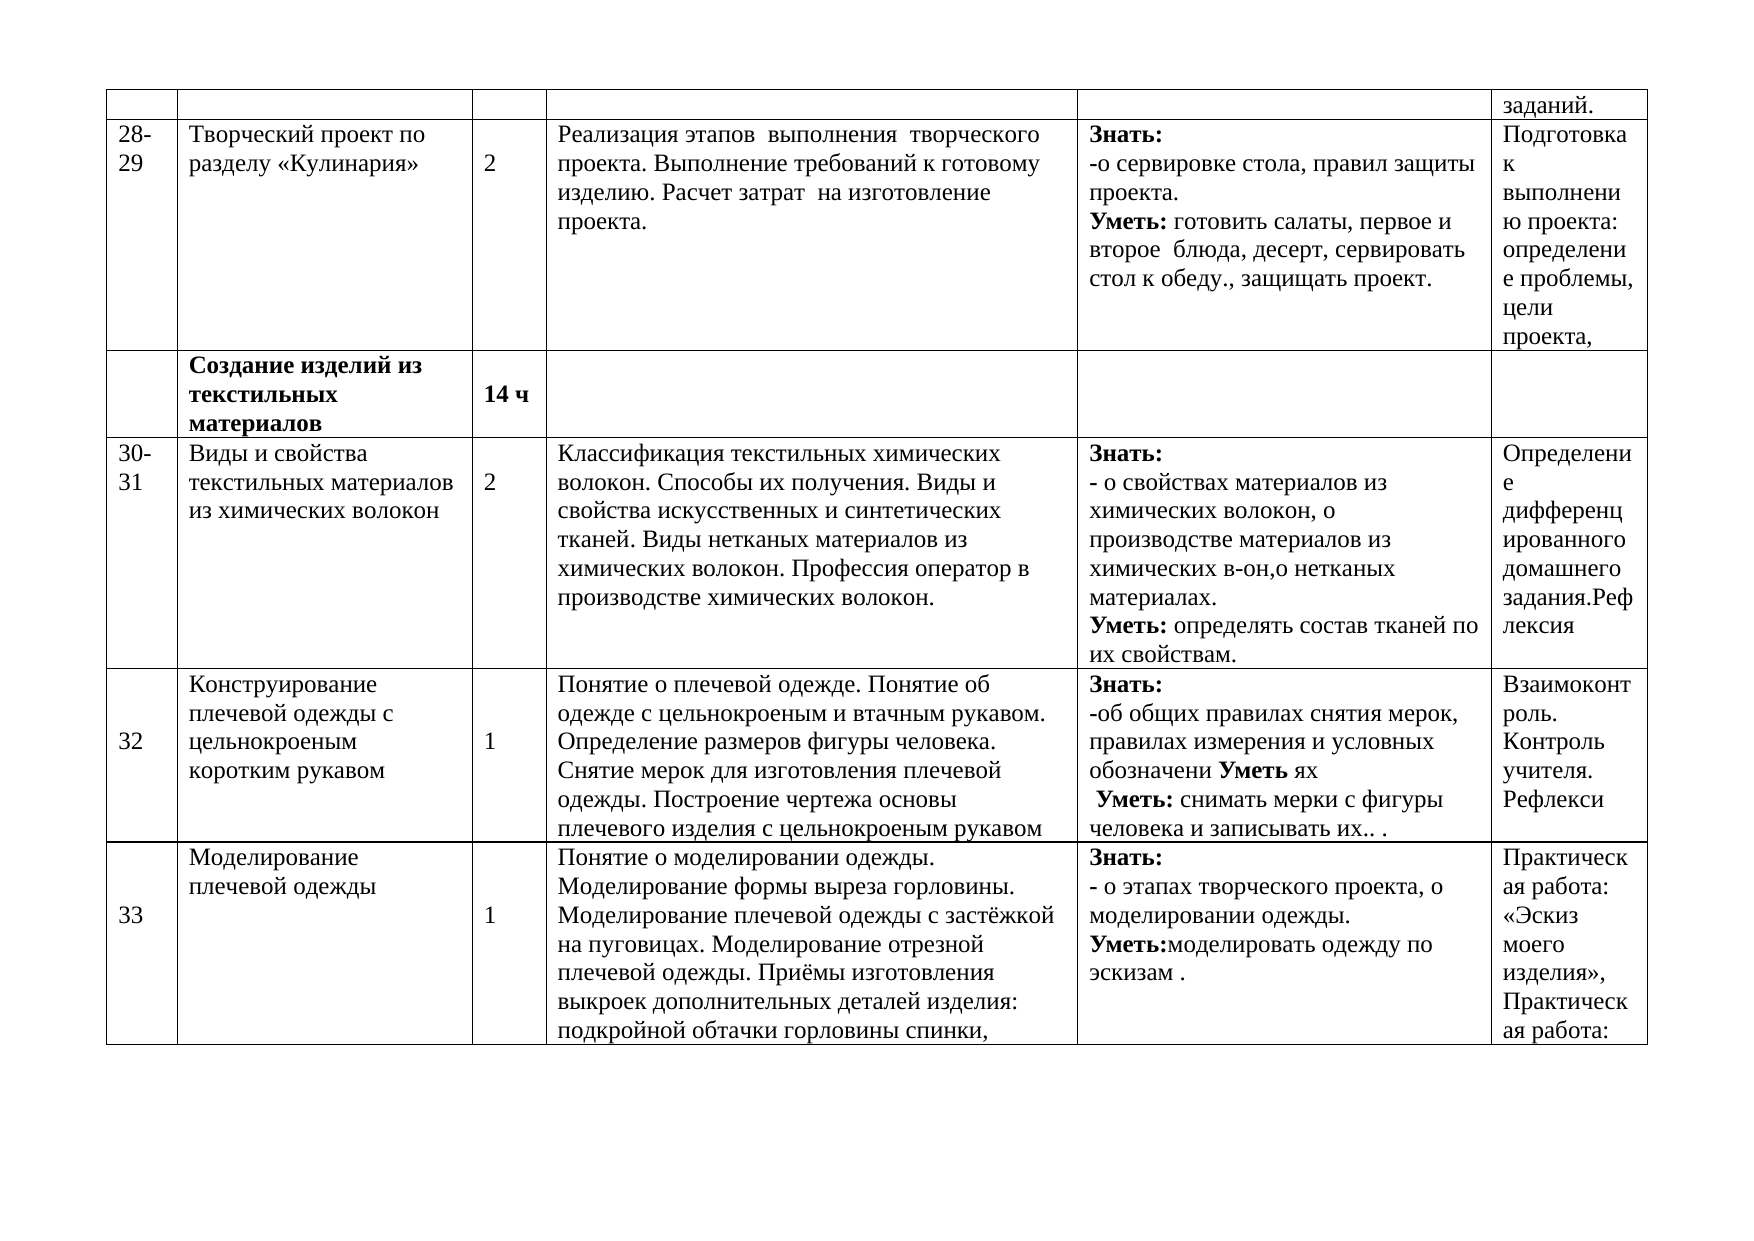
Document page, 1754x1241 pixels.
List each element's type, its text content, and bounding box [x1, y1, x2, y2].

table_cell [547, 351, 1077, 437]
table_cell Понятие о плечевой одежде. Понятие об одежде с цельнокроеным и втачным рукавом. Определение размеров фигуры человека. Снятие мерок для изготовления плечевой одежды. Построение чертежа основы плечевого изделия с цельнокроеным рукавом [547, 669, 1077, 841]
table_cell 1 [473, 843, 546, 1044]
table_cell 2 [473, 438, 546, 668]
table_cell 2 [473, 120, 546, 349]
table_cell [107, 351, 177, 437]
table_cell Подготовка к выполнению проекта: определение проблемы, цели проекта, [1492, 120, 1647, 349]
table_cell 1 [473, 669, 546, 841]
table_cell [1492, 90, 1647, 118]
table_cell 33 [107, 843, 177, 1044]
table_cell 28-29 [107, 120, 177, 349]
table_cell Виды и свойства текстильных материалов из химических волокон [178, 438, 472, 668]
table_cell Определение дифференцированного домашнего задания.Рефлексия [1492, 438, 1647, 668]
table_cell Классификация текстильных химических волокон. Способы их получения. Виды и свойства искусственных и синтетических тканей. Виды нетканых материалов из химических волокон. Профессия оператор в производстве химических волокон. [547, 438, 1077, 668]
table_cell 30-31 [107, 438, 177, 668]
table_cell Творческий проект по разделу «Кулинария» [178, 120, 472, 349]
table_cell [1492, 351, 1647, 437]
table_cell Конструирование плечевой одежды с цельнокроеным коротким рукавом [178, 669, 472, 841]
table_cell 27 [107, 90, 177, 118]
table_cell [1492, 843, 1647, 1044]
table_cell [1078, 843, 1491, 1044]
table_cell Знать: -об общих правилах снятия мерок, правилах измерения и условных обозначени Уметь ях Уметь: снимать мерки с фигуры человека и записывать их.. . [1078, 669, 1491, 841]
table_cell Реализация этапов выполнения творческого проекта. Выполнение требований к готовому изделию. Расчет затрат на изготовление проекта. [547, 120, 1077, 349]
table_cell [178, 843, 472, 1044]
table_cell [547, 843, 1077, 1044]
table_cell [1078, 351, 1491, 437]
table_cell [1078, 90, 1491, 118]
table_cell Создание изделий из текстильных материалов [178, 351, 472, 437]
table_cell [178, 90, 472, 118]
table_cell 1 [473, 90, 546, 118]
table_cell 32 [107, 669, 177, 841]
table_cell Знать: -о сервировке стола, правил защиты проекта. Уметь: готовить салаты, первое и второе блюда, десерт, сервировать стол к обеду., защищать проект. [1078, 120, 1491, 349]
table_cell 14 ч [473, 351, 546, 437]
table_cell Знать: - о свойствах материалов из химических волокон, о производстве материалов из химических в-он,о нетканых материалах. Уметь: определять состав тканей по их свойствам. [1078, 438, 1491, 668]
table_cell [547, 90, 1077, 118]
table_cell Взаимоконтроль. Контроль учителя. Рефлекси [1492, 669, 1647, 841]
